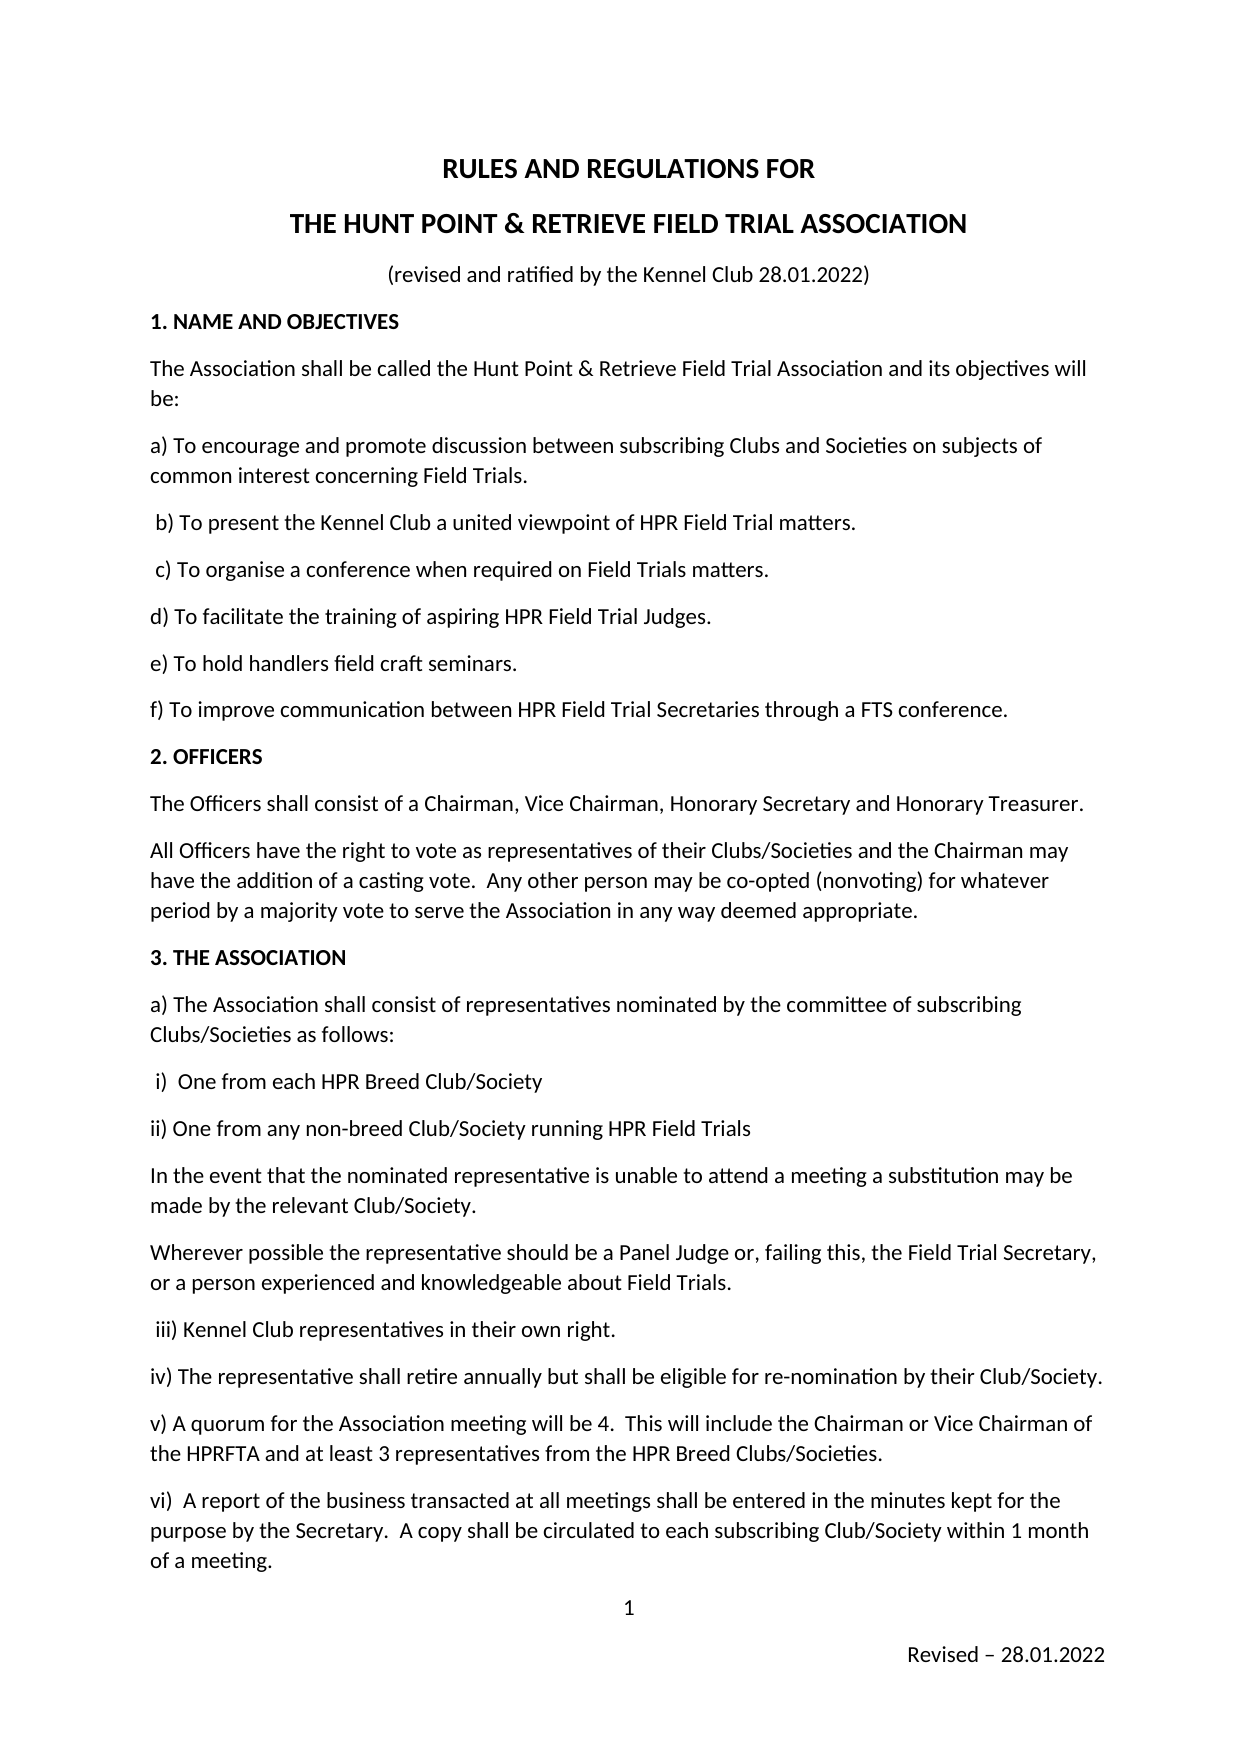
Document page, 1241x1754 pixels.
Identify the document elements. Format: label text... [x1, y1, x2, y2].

text In the event that the nominated representative is unable to attend a meeting a substitution may be made by the relevant Club/Society. [150, 1161, 1107, 1219]
text ii) One from any non-breed Club/Society running HPR Field Trials [150, 1114, 1107, 1142]
text The Officers shall consist of a Chairman, Vice Chairman, Honorary Secretary and Honorary Treasurer. [150, 789, 1107, 817]
text a) The Association shall consist of representatives nominated by the committee of subscribing Clubs/Societies as follows: [150, 990, 1107, 1049]
text v) A quorum for the Association meeting will be 4. This will include the Chairman or Vice Chairman of the HPRFTA and at least 3 representatives from the HPR Breed Clubs/Societies. [150, 1409, 1107, 1467]
text iv) The representative shall retire annually but shall be eligible for re-nomination by their Club/Society. [150, 1362, 1107, 1390]
text c) To organise a conference when required on Field Trials matters. [150, 555, 1107, 583]
text RULES AND REGULATIONS FOR [150, 150, 1107, 186]
text 1. NAME AND OBJECTIVES [150, 307, 1107, 335]
text i) One from each HPR Breed Club/Society [150, 1067, 1107, 1096]
text vi) A report of the business transacted at all meetings shall be entered in the minutes kept for the purpose by the Secretary. A copy shall be circulated to each subscribing Club/Society within 1 month of a meeting. [150, 1486, 1107, 1575]
text (revised and ratified by the Kennel Club 28.01.2022) [150, 260, 1107, 288]
text b) To present the Kennel Club a united viewpoint of HPR Field Trial matters. [150, 508, 1107, 536]
text f) To improve communication between HPR Field Trial Secretaries through a FTS conference. [150, 696, 1107, 724]
text Revised – 28.01.2022 [825, 1640, 1107, 1668]
text 1 [150, 1593, 1107, 1622]
text The Association shall be called the Hunt Point & Retrieve Field Trial Association and its objectives will be: [150, 354, 1107, 412]
text iii) Kennel Club representatives in their own right. [150, 1315, 1107, 1343]
text All Officers have the right to vote as representatives of their Clubs/Societies and the Chairman may have the addition of a casting vote. Any other person may be co-opted (nonvoting) for whatever period by a majority vote to serve the Association in any way deemed appropriate. [150, 836, 1107, 925]
text 2. OFFICERS [150, 742, 1107, 771]
text a) To encourage and promote discussion between subscribing Clubs and Societies on subjects of common interest concerning Field Trials. [150, 431, 1107, 489]
text THE HUNT POINT & RETRIEVE FIELD TRIAL ASSOCIATION [150, 205, 1107, 241]
text d) To facilitate the training of aspiring HPR Field Trial Judges. [150, 602, 1107, 630]
text Wherever possible the representative should be a Panel Judge or, failing this, the Field Trial Secretary, or a person experienced and knowledgeable about Field Trials. [150, 1238, 1107, 1297]
text e) To hold handlers field craft seminars. [150, 649, 1107, 677]
text 3. THE ASSOCIATION [150, 943, 1107, 972]
